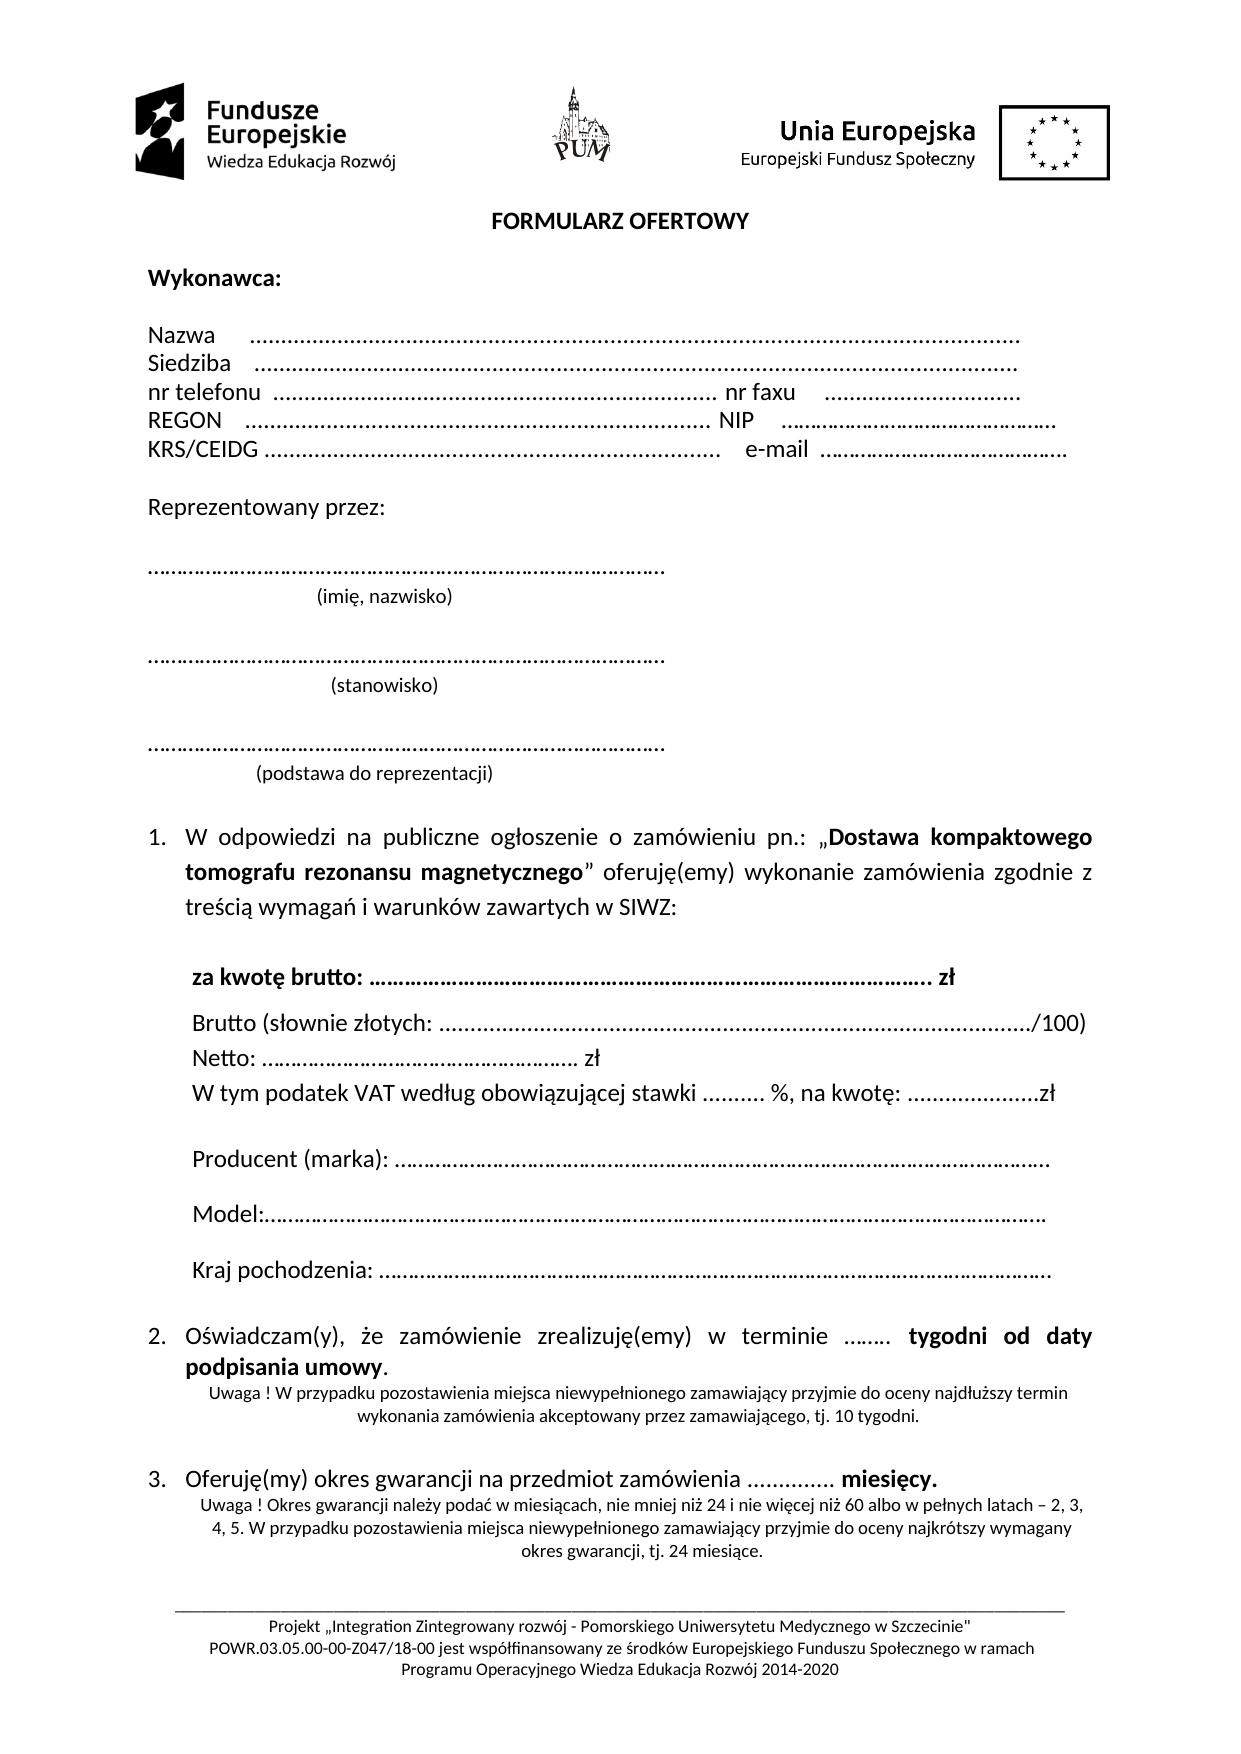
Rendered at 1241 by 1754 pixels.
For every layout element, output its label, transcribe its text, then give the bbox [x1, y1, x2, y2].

text nr telefonu nr faxu [148, 378, 1093, 406]
text Nazwa [148, 321, 1093, 349]
text Reprezentowany przez: [148, 492, 1093, 521]
text KRS/CEIDG e-mail ……………………………………. [148, 435, 1093, 463]
text Netto: ………………………………………………. zł [148, 1042, 1093, 1073]
list Uwaga ! W przypadku pozostawienia miejsca niewypełnionego zamawiający przyjmie do oceny najdłuższy termin wykonania zamówienia akceptowany przez zamawiającego, tj. 10 tygodni. [185, 1382, 1093, 1427]
picture [551, 86, 611, 162]
text W tym podatek VAT według obowiązującej stawki .......... %, na kwotę: .....................zł [148, 1077, 1093, 1108]
text ……………………………………………………………………………… [148, 728, 1093, 757]
text Uwaga ! Okres gwarancji należy podać w miesiącach, nie mniej niż 24 i nie więcej niż 60 albo w pełnych latach – 2, 3, 4, 5. W przypadku pozostawienia miejsca niewypełnionego zamawiający przyjmie do oceny najkrótszy wymagany [192, 1493, 1093, 1539]
list Oświadczam(y), że zamówienie zrealizuję(emy) w terminie …….. tygodni od daty podpisania umowy. [148, 1321, 1093, 1382]
text (podstawa do reprezentacji) [223, 757, 1093, 786]
list Oferuję(my) okres gwarancji na przedmiot zamówienia .............. miesięcy. [148, 1463, 1093, 1493]
text (imię, nazwisko) [298, 581, 1093, 609]
text Model:………………………………………………………………………………………………………………………. [192, 1198, 1093, 1229]
text Wykonawca: [148, 263, 1093, 292]
text Kraj pochodzenia: ……………………………………………………………………………………………………… [192, 1254, 1093, 1285]
picture [111, 58, 415, 202]
text ……………………………………………………………………………… [148, 552, 1093, 581]
text (stanowisko) [298, 669, 1093, 698]
text REGON NIP ………………………………………… [148, 406, 1093, 435]
text Producent (marka): …………………………………………………………………………………………………… [192, 1143, 1093, 1173]
text za kwotę brutto: ………………………………………………………………………………….. zł [192, 961, 1093, 992]
text okres gwarancji, tj. 24 miesiące. [192, 1539, 1093, 1562]
text ……………………………………………………………………………… [148, 640, 1093, 669]
text Brutto (słownie złotych: ............................................................................................../100) [148, 1007, 1093, 1038]
list W odpowiedzi na publiczne ogłoszenie o zamówieniu pn.: „Dostawa kompaktowego tomografu rezonansu magnetycznego” oferuję(emy) wykonanie zamówienia zgodnie z treścią wymagań i warunków zawartych w SIWZ: [148, 821, 1093, 922]
text Siedziba [148, 349, 1093, 378]
picture [717, 80, 1134, 205]
text FORMULARZ OFERTOWY [148, 205, 1093, 236]
